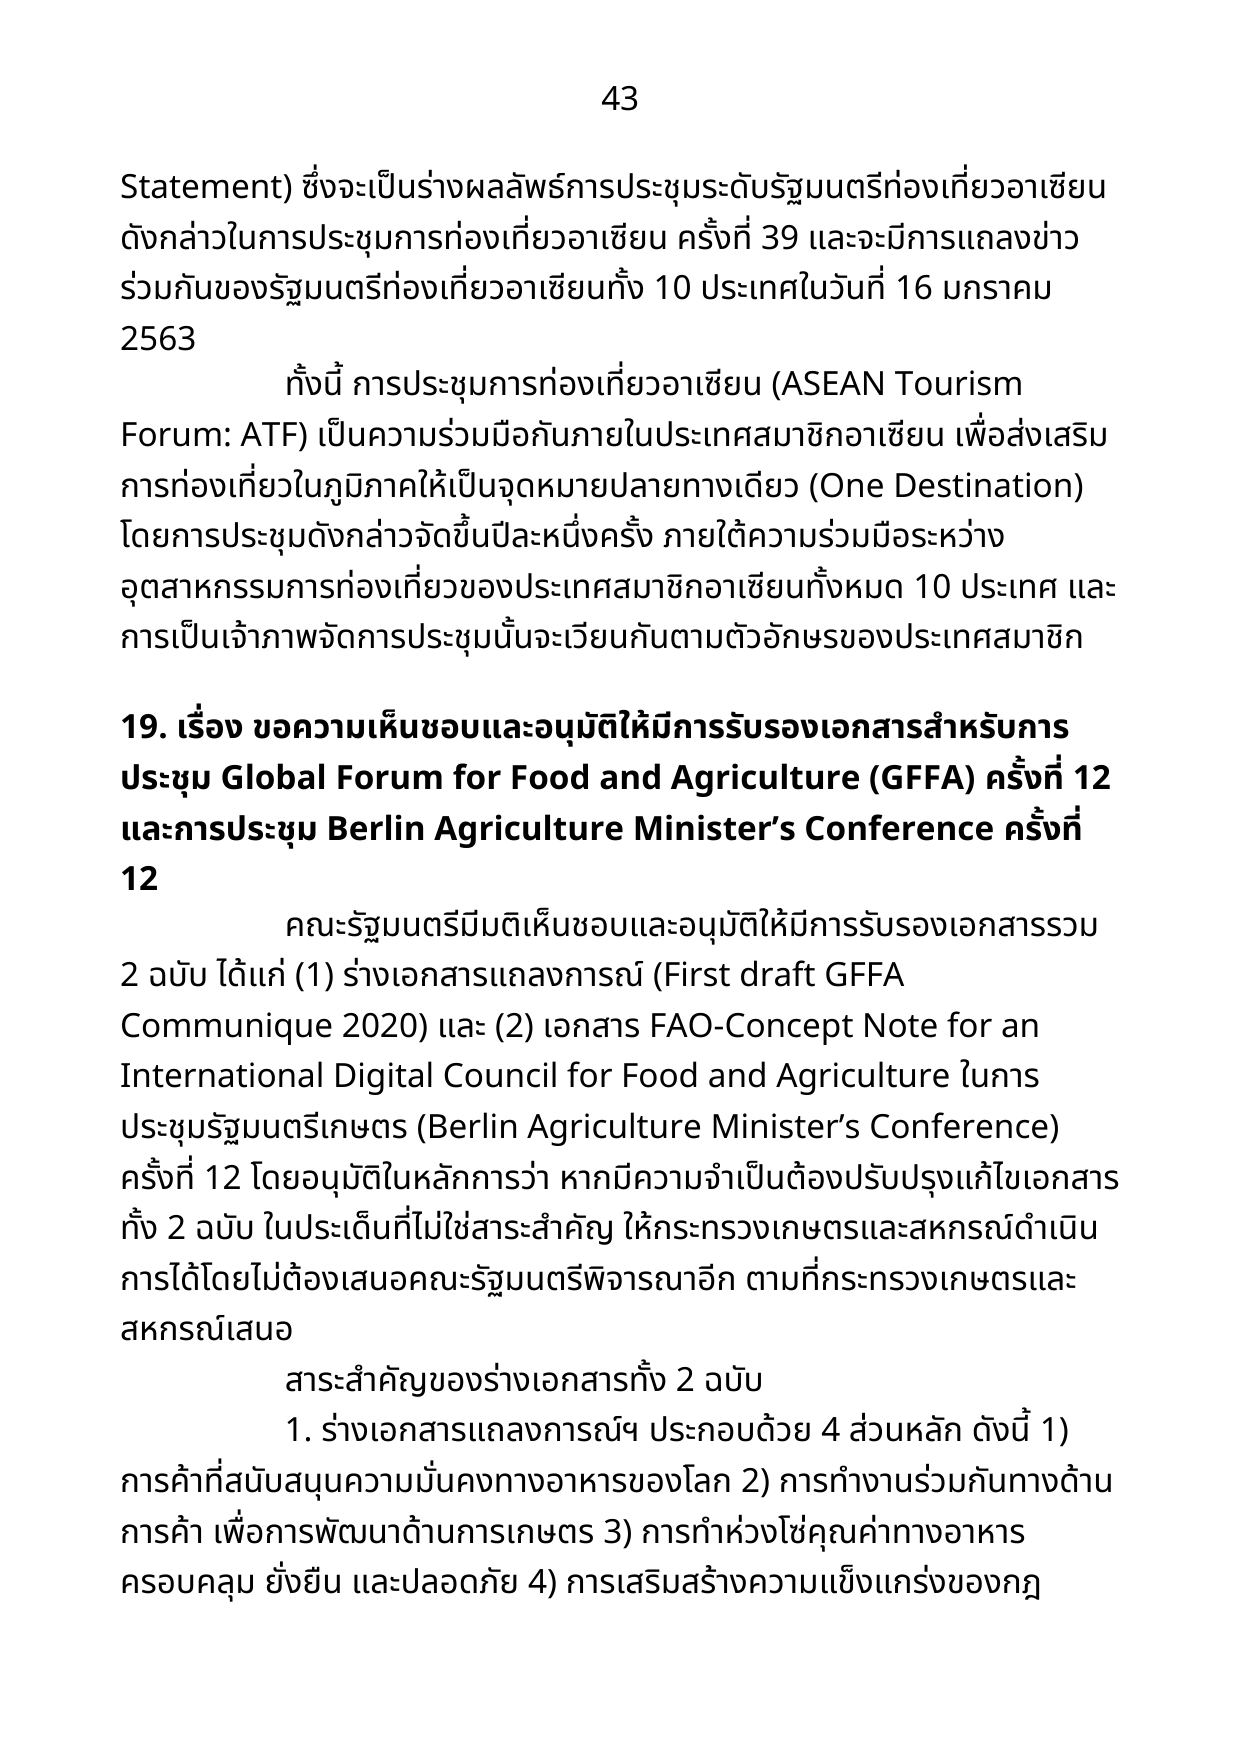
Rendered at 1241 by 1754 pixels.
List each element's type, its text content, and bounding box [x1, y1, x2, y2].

text ทั้งนี้ การประชุมการท่องเที่ยวอาเซียน (ASEAN Tourism Forum: ATF) เป็นความร่วมมือกันภายในประเทศสมาชิกอาเซียน เพื่อส่งเสริมการท่องเที่ยวในภูมิภาคให้เป็นจุดหมายปลายทางเดียว (One Destination) โดยการประชุมดังกล่าวจัดขึ้นปีละหนึ่งครั้ง ภายใต้ความร่วมมือระหว่างอุตสาหกรรมการท่องเที่ยวของประเทศสมาชิกอาเซียนทั้งหมด 10 ประเทศ และการเป็นเจ้าภาพจัดการประชุมนั้นจะเวียนกันตามตัวอักษรของประเทศสมาชิก [120, 360, 1120, 663]
text คณะรัฐมนตรีมีมติเห็นชอบและอนุมัติให้มีการรับรองเอกสารรวม 2 ฉบับ ได้แก่ (1) ร่างเอกสารแถลงการณ์ (First draft GFFA Communique 2020) และ (2) เอกสาร FAO-Concept Note for an International Digital Council for Food and Agriculture ในการประชุมรัฐมนตรีเกษตร (Berlin Agriculture Minister’s Conference) ครั้งที่ 12 โดยอนุมัติในหลักการว่า หากมีความจำเป็นต้องปรับปรุงแก้ไขเอกสารทั้ง 2 ฉบับ ในประเด็นที่ไม่ใช่สาระสำคัญ ให้กระทรวงเกษตรและสหกรณ์ดำเนินการได้โดยไม่ต้องเสนอคณะรัฐมนตรีพิจารณาอีก ตามที่กระทรวงเกษตรและสหกรณ์เสนอ [120, 901, 1120, 1356]
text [120, 163, 1120, 360]
text สาระสำคัญของร่างเอกสารทั้ง 2 ฉบับ [120, 1356, 1120, 1406]
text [120, 1406, 1120, 1609]
text 19. เรื่อง ขอความเห็นชอบและอนุมัติให้มีการรับรองเอกสารสำหรับการประชุม Global Forum for Food and Agriculture (GFFA) ครั้งที่ 12 และการประชุม Berlin Agriculture Minister’s Conference ครั้งที่ 12 [120, 703, 1120, 901]
